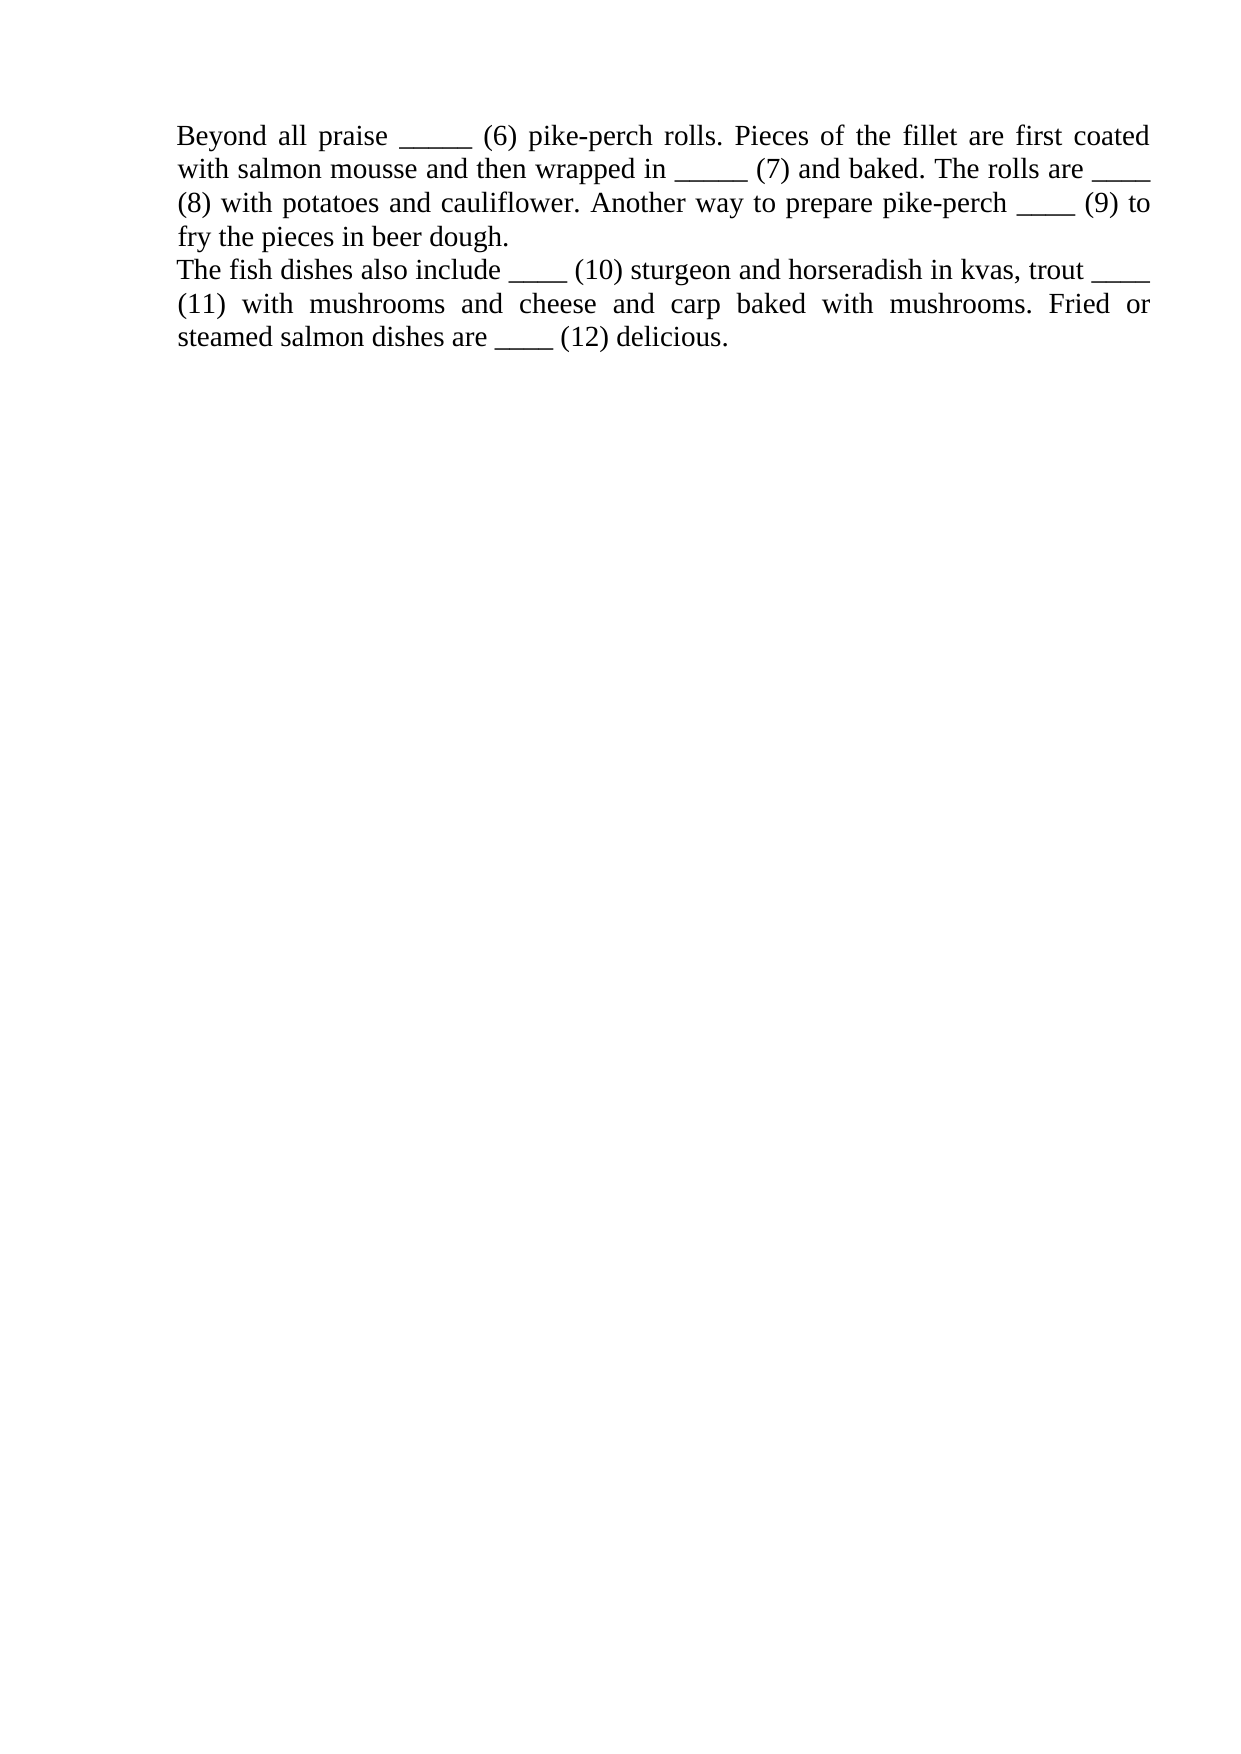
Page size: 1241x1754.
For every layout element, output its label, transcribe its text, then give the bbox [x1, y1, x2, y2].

text The fish dishes also include ____ (10) sturgeon and horseradish in kvas, trout ____ (11) with mushrooms and cheese and carp baked with mushrooms. Fried or steamed salmon dishes are ____ (12) delicious. [176, 252, 1152, 353]
text Beyond all praise _____ (6) pike-perch rolls. Pieces of the fillet are first coated with salmon mousse and then wrapped in _____ (7) and baked. The rolls are ____ (8) with potatoes and cauliflower. Another way to prepare pike-perch ____ (9) to fry the pieces in beer dough. [176, 118, 1152, 252]
